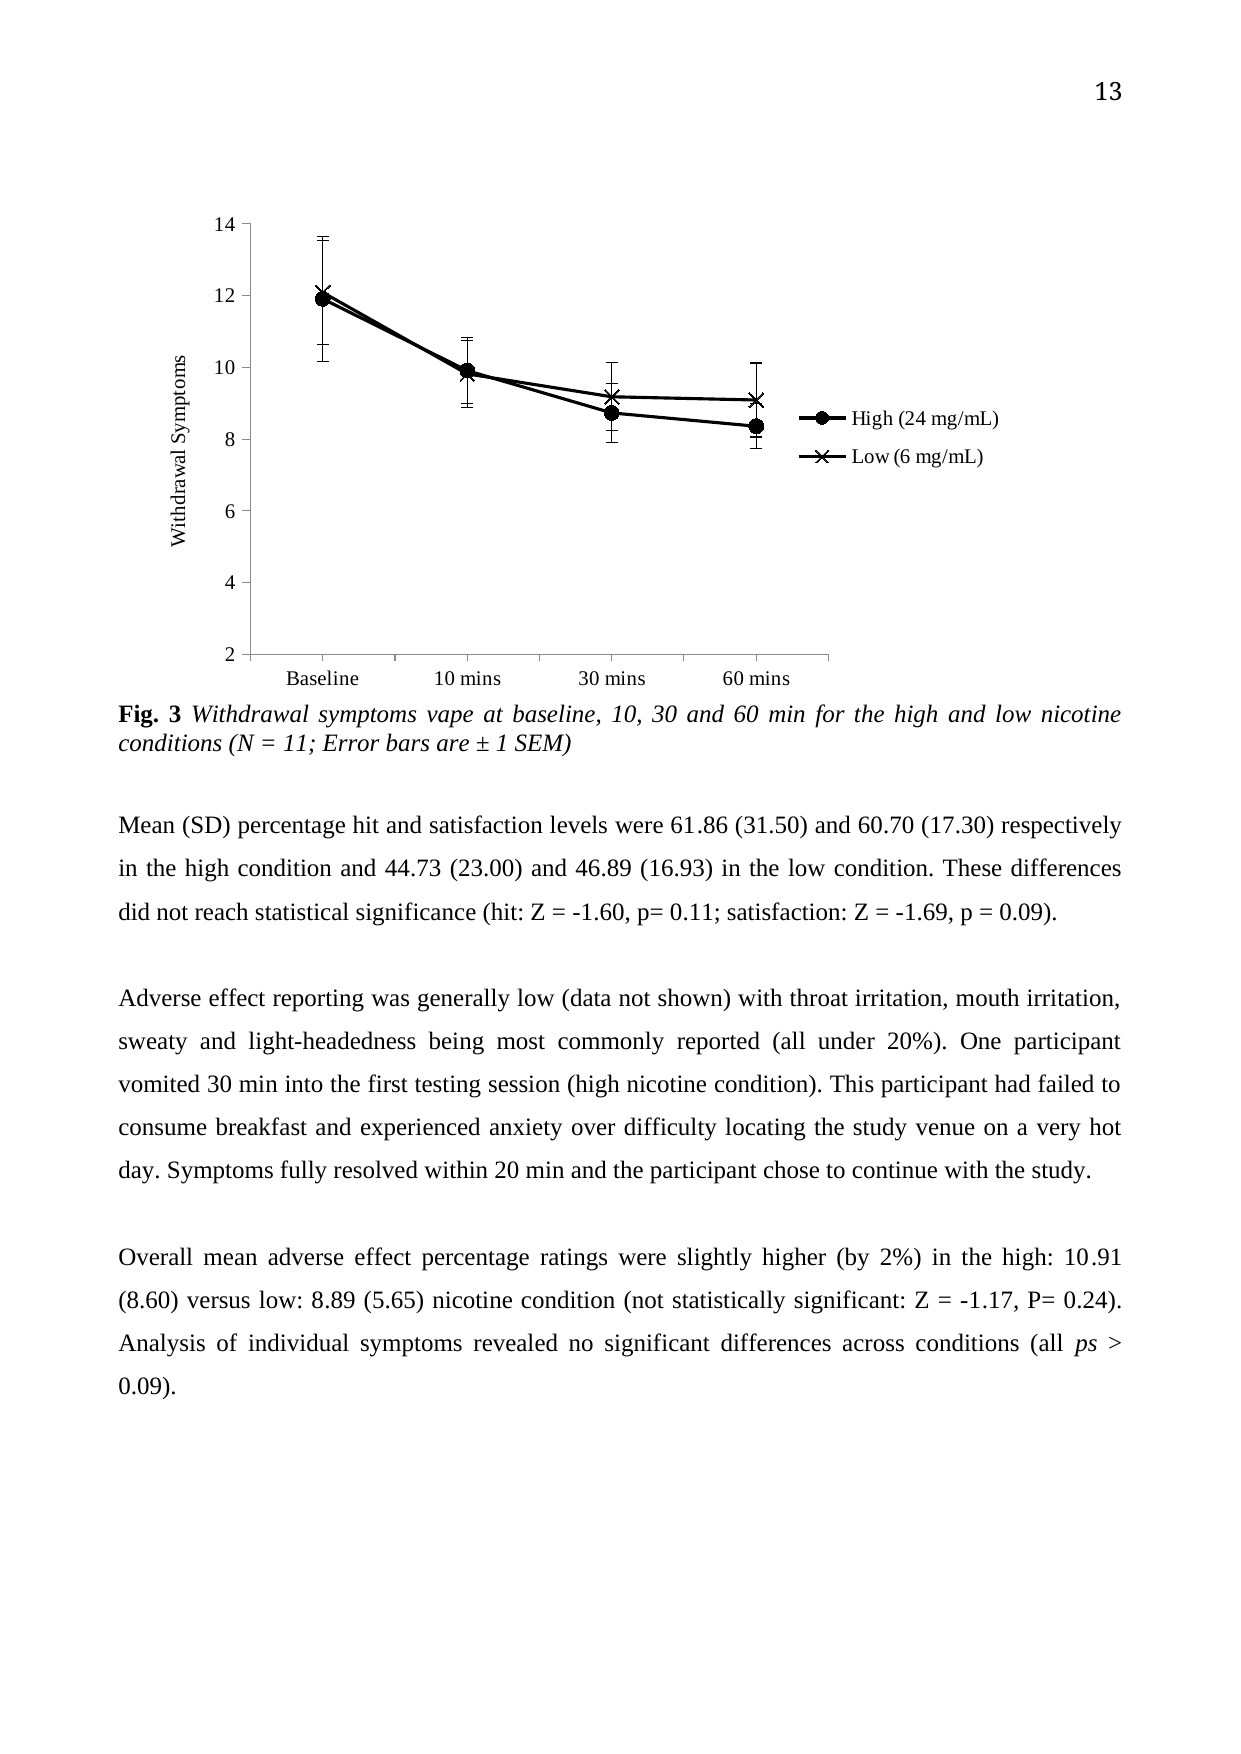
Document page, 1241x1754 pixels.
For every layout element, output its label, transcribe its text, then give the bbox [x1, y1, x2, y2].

text Fig. 3 Withdrawal symptoms vape at baseline, 10, 30 and 60 min for the high and low nicotine conditions (N = 11; Error bars are ± 1 SEM) [118, 699, 1122, 756]
text Mean (SD) percentage hit and satisfaction levels were 61.86 (31.50) and 60.70 (17.30) respectively in the high condition and 44.73 (23.00) and 46.89 (16.93) in the low condition. These differences did not reach statistical significance (hit: Z = -1.60, p= 0.11; satisfaction: Z = -1.69, p = 0.09). [118, 810, 1122, 925]
text Overall mean adverse effect percentage ratings were slightly higher (by 2%) in the high: 10.91 (8.60) versus low: 8.89 (5.65) nicotine condition (not statistically significant: Z = -1.17, P= 0.24). Analysis of individual symptoms revealed no significant differences across conditions (all ps > 0.09). [118, 1242, 1122, 1400]
text Adverse effect reporting was generally low (data not shown) with throat irritation, mouth irritation, sweaty and light-headedness being most commonly reported (all under 20%). One participant vomited 30 min into the first testing session (high nicotine condition). This participant had failed to consume breakfast and experienced anxiety over difficulty locating the study venue on a very hot day. Symptoms fully resolved within 20 min and the participant chose to continue with the study. [118, 983, 1122, 1184]
